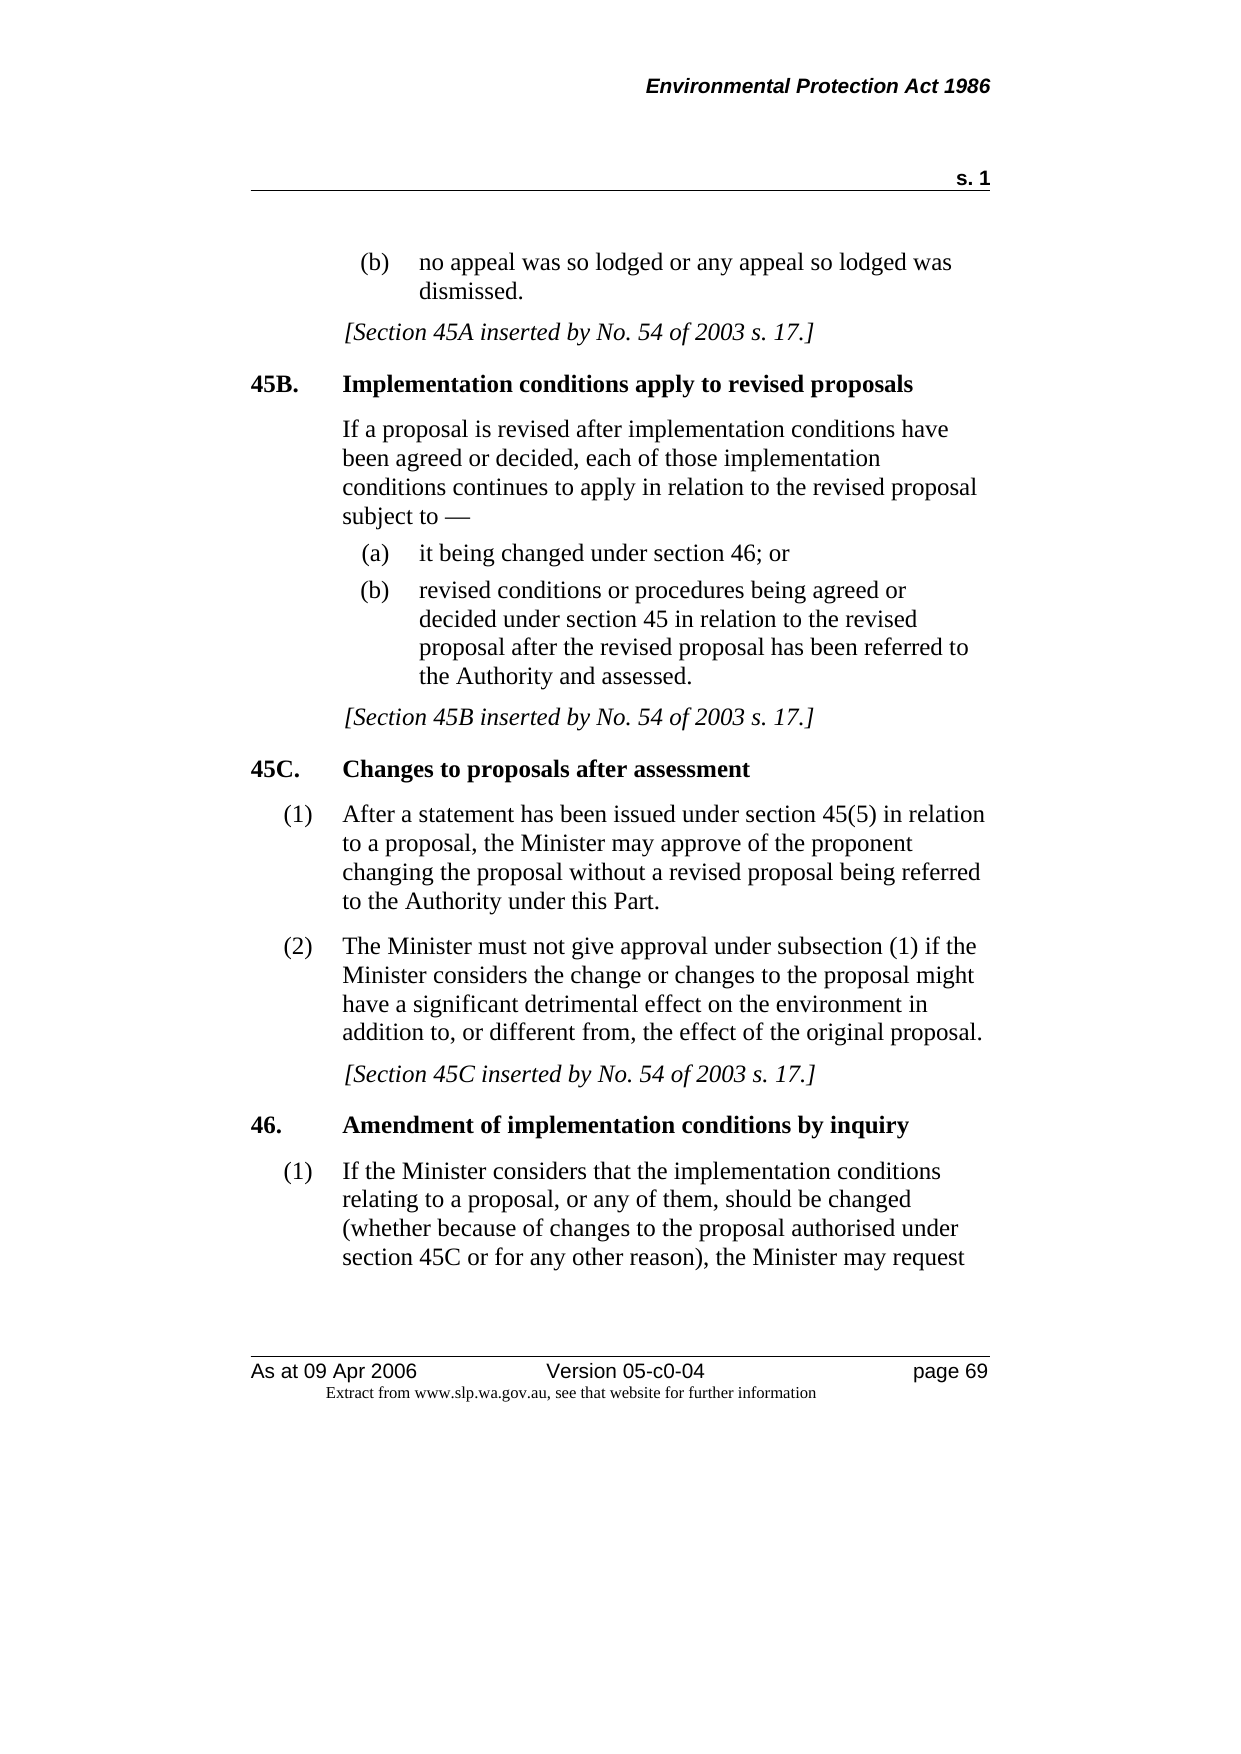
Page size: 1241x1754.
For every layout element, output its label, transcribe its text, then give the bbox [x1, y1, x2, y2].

text [Section 45C inserted by No. 54 of 2003 s. 17.] [251, 1059, 990, 1087]
subtitle 46. Amendment of implementation conditions by inquiry [251, 1110, 990, 1139]
text [Section 45B inserted by No. 54 of 2003 s. 17.] [251, 702, 990, 731]
subtitle 45C. Changes to proposals after assessment [251, 754, 990, 783]
text (1) After a statement has been issued under section 45(5) in relation to a proposal, the Minister may approve of the proponent changing the proposal without a revised proposal being referred to the Authority under this Part. [251, 799, 990, 914]
text (b) no appeal was so lodged or any appeal so lodged was dismissed. [251, 247, 990, 305]
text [251, 1156, 990, 1271]
subtitle 45B. Implementation conditions apply to revised proposals [251, 369, 990, 398]
text If a proposal is revised after implementation conditions have been agreed or decided, each of those implementation conditions continues to apply in relation to the revised proposal subject to — [251, 414, 990, 529]
text (2) The Minister must not give approval under subsection (1) if the Minister considers the change or changes to the proposal might have a significant detrimental effect on the environment in addition to, or different from, the effect of the original proposal. [251, 931, 990, 1046]
text (a) it being changed under section 46; or [251, 538, 990, 567]
text (b) revised conditions or procedures being agreed or decided under section 45 in relation to the revised proposal after the revised proposal has been referred to the Authority and assessed. [251, 575, 990, 690]
text [Section 45A inserted by No. 54 of 2003 s. 17.] [251, 317, 990, 346]
